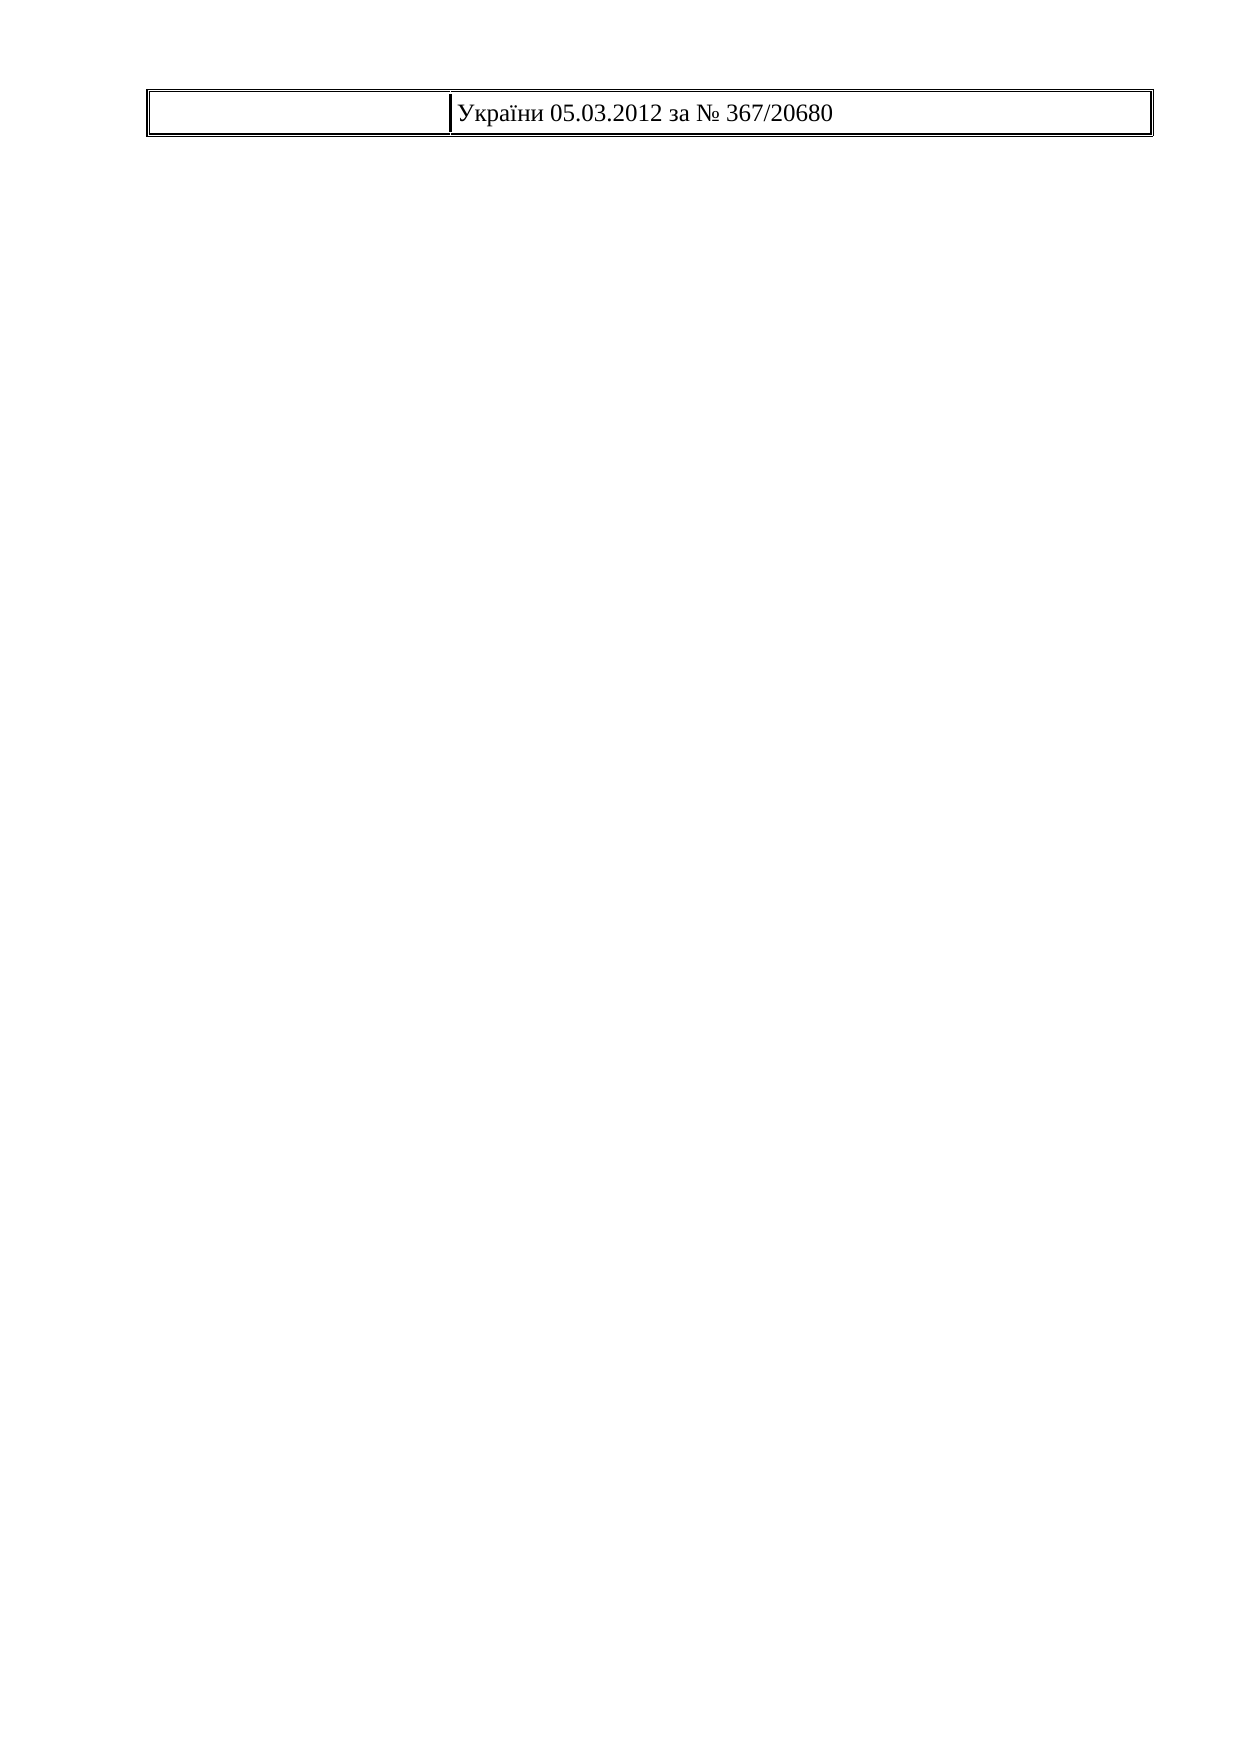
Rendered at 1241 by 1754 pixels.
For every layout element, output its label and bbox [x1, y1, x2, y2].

table_cell [150, 92, 450, 133]
table_cell [450, 92, 1150, 133]
